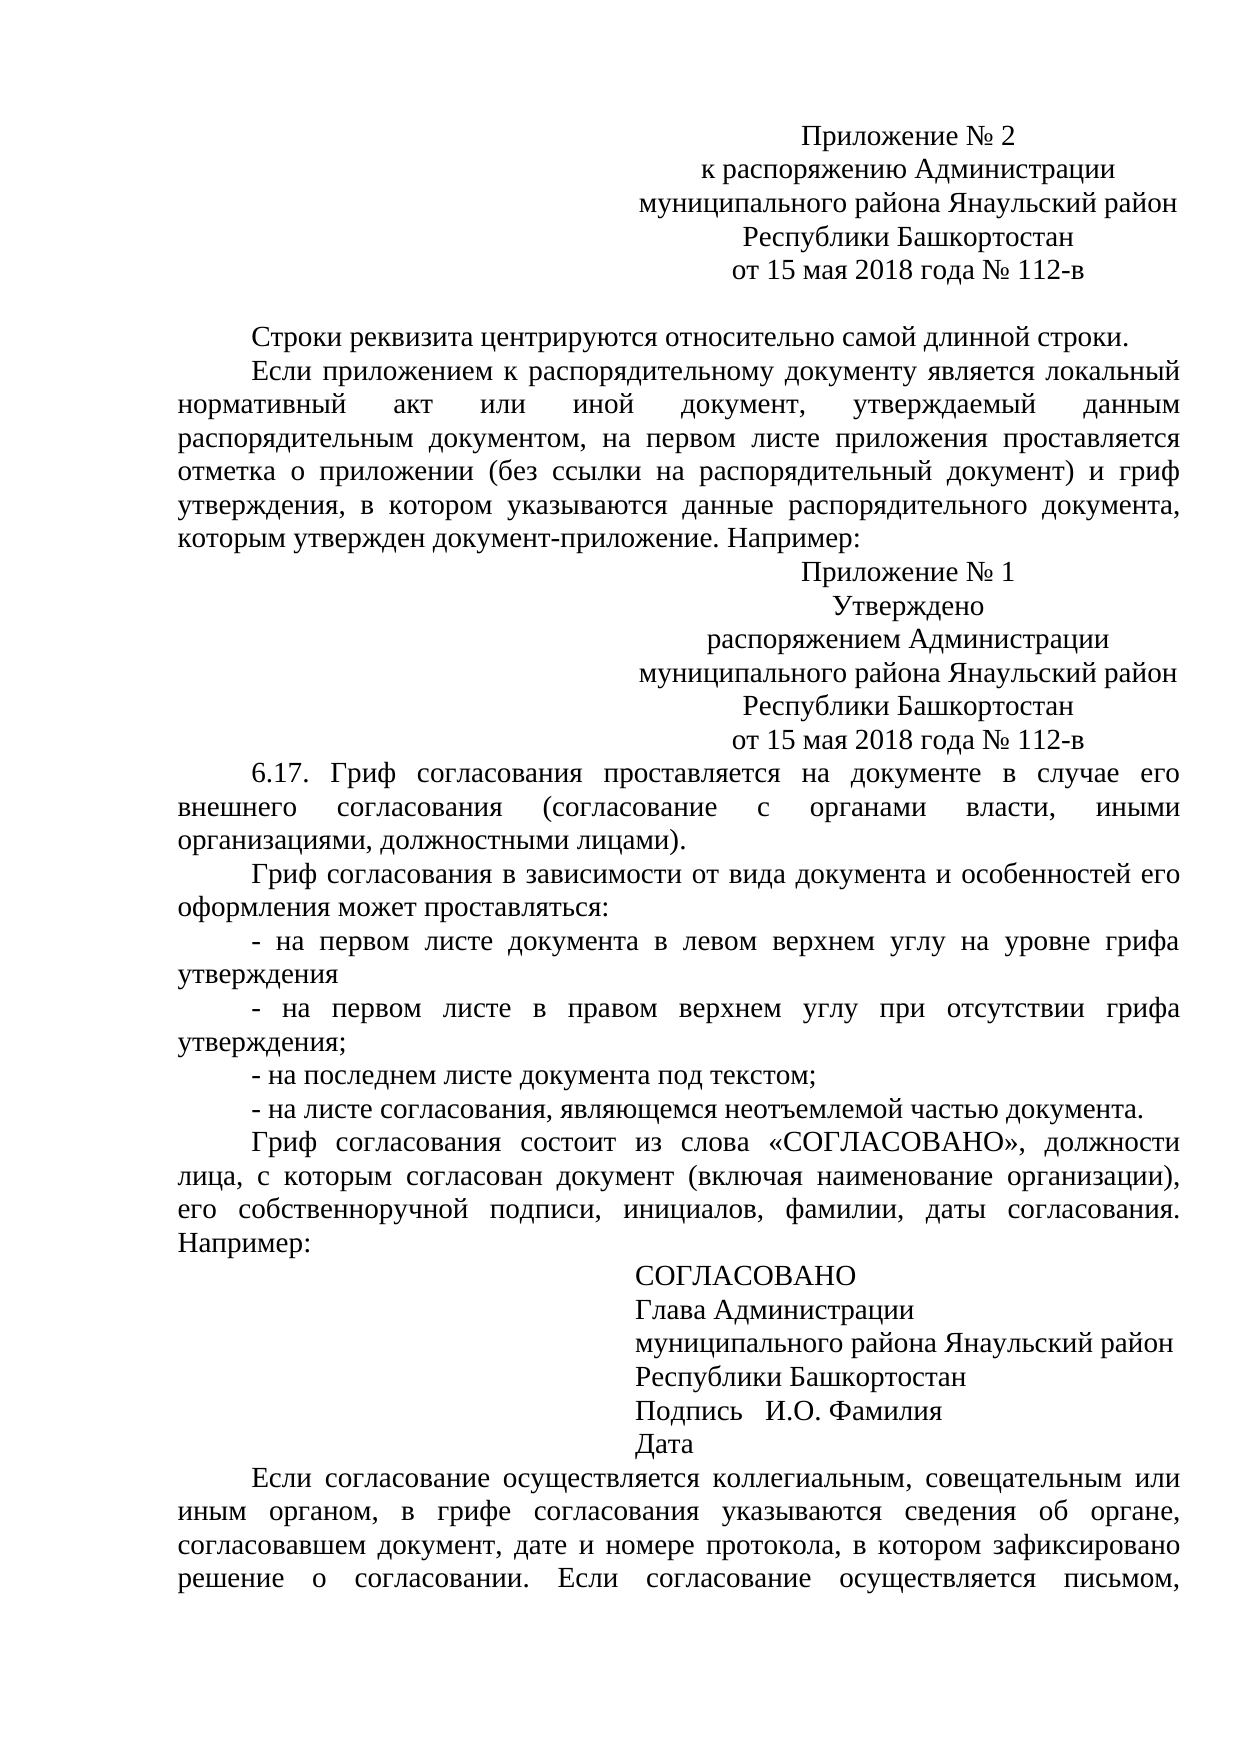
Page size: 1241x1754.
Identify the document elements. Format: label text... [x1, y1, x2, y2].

text - на последнем листе документа под текстом; [177, 1057, 1181, 1091]
text муниципального района Янаульский район [177, 185, 1181, 219]
text - на первом листе документа в левом верхнем углу на уровне грифа утверждения [177, 923, 1181, 990]
text Республики Башкортостан [177, 219, 1181, 252]
text от 15 мая 2018 года № 112-в [177, 252, 1181, 286]
text распоряжением Администрации [177, 621, 1181, 655]
text Приложение № 2 [177, 118, 1181, 152]
text - на первом листе в правом верхнем углу при отсутствии грифа утверждения; [177, 990, 1181, 1057]
text Строки реквизита центрируются относительно самой длинной строки. [177, 319, 1181, 353]
text к распоряжению Администрации [177, 152, 1181, 185]
text Если приложением к распорядительному документу является локальный нормативный акт или иной документ, утверждаемый данным распорядительным документом, на первом листе приложения проставляется отметка о приложении (без ссылки на распорядительный документ) и гриф утверждения, в котором указываются данные распорядительного документа, которым утвержден документ-приложение. Например: [177, 353, 1181, 554]
text Утверждено [177, 588, 1181, 621]
text Дата [177, 1426, 1181, 1460]
text Глава Администрации [177, 1292, 1181, 1326]
text Республики Башкортостан [177, 688, 1181, 722]
text Приложение № 1 [177, 554, 1181, 588]
text Гриф согласования состоит из слова «СОГЛАСОВАНО», должности лица, с которым согласован документ (включая наименование организации), его собственноручной подписи, инициалов, фамилии, даты согласования. Например: [177, 1124, 1181, 1258]
text Подпись И.О. Фамилия [177, 1393, 1181, 1426]
text муниципального района Янаульский район [177, 655, 1181, 688]
text муниципального района Янаульский район [177, 1326, 1181, 1359]
text от 15 мая 2018 года № 112-в [177, 722, 1181, 755]
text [177, 1460, 1181, 1594]
text 6.17. Гриф согласования проставляется на документе в случае его внешнего согласования (согласование с органами власти, иными организациями, должностными лицами). [177, 755, 1181, 856]
text Гриф согласования в зависимости от вида документа и особенностей его оформления может проставляться: [177, 856, 1181, 923]
text Республики Башкортостан [177, 1359, 1181, 1393]
text - на листе согласования, являющемся неотъемлемой частью документа. [177, 1091, 1181, 1124]
text СОГЛАСОВАНО [177, 1258, 1181, 1292]
